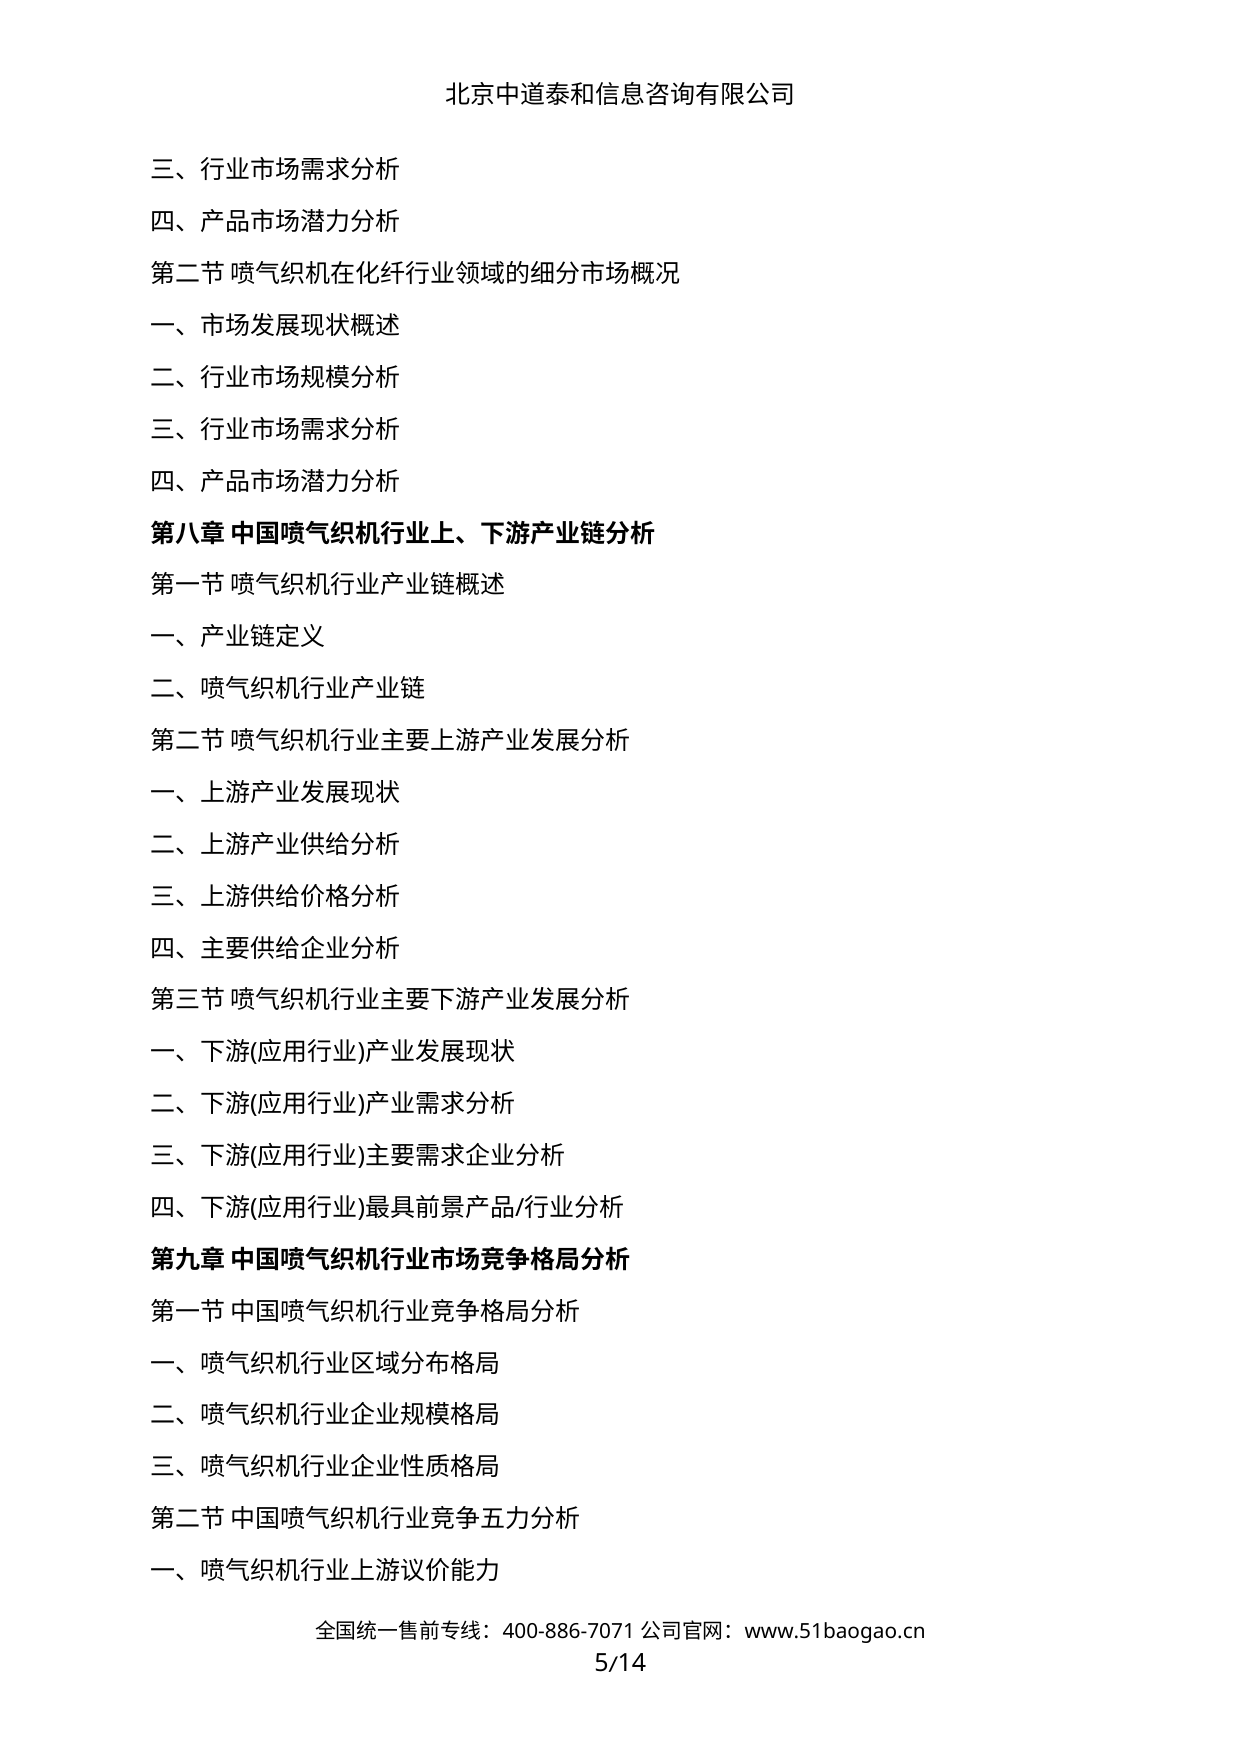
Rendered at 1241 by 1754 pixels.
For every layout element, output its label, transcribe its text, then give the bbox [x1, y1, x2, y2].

text 第二节 中国喷气织机行业竞争五力分析 [150, 1499, 1090, 1535]
text 二、上游产业供给分析 [150, 824, 1090, 861]
text 三、上游供给价格分析 [150, 876, 1090, 912]
text 一、下游(应用行业)产业发展现状 [150, 1032, 1090, 1068]
text 一、喷气织机行业上游议价能力 [150, 1551, 1090, 1587]
text 四、产品市场潜力分析 [150, 202, 1090, 238]
text 第二节 喷气织机行业主要上游产业发展分析 [150, 721, 1090, 757]
text 四、主要供给企业分析 [150, 928, 1090, 964]
text 三、下游(应用行业)主要需求企业分析 [150, 1136, 1090, 1172]
text 三、喷气织机行业企业性质格局 [150, 1447, 1090, 1483]
text 三、行业市场需求分析 [150, 150, 1090, 186]
text 三、行业市场需求分析 [150, 409, 1090, 446]
text 二、下游(应用行业)产业需求分析 [150, 1084, 1090, 1120]
text 第三节 喷气织机行业主要下游产业发展分析 [150, 980, 1090, 1016]
text 一、喷气织机行业区域分布格局 [150, 1343, 1090, 1379]
text 第一节 中国喷气织机行业竞争格局分析 [150, 1291, 1090, 1327]
text 四、产品市场潜力分析 [150, 461, 1090, 497]
text 一、市场发展现状概述 [150, 306, 1090, 342]
text 第二节 喷气织机在化纤行业领域的细分市场概况 [150, 254, 1090, 290]
text 二、喷气织机行业产业链 [150, 669, 1090, 705]
text 第九章 中国喷气织机行业市场竞争格局分析 [150, 1239, 1090, 1276]
text 二、行业市场规模分析 [150, 357, 1090, 394]
text 一、上游产业发展现状 [150, 772, 1090, 809]
text 一、产业链定义 [150, 617, 1090, 653]
text 二、喷气织机行业企业规模格局 [150, 1395, 1090, 1431]
text 四、下游(应用行业)最具前景产品/行业分析 [150, 1187, 1090, 1224]
text 第八章 中国喷气织机行业上、下游产业链分析 [150, 513, 1090, 549]
text 第一节 喷气织机行业产业链概述 [150, 565, 1090, 601]
